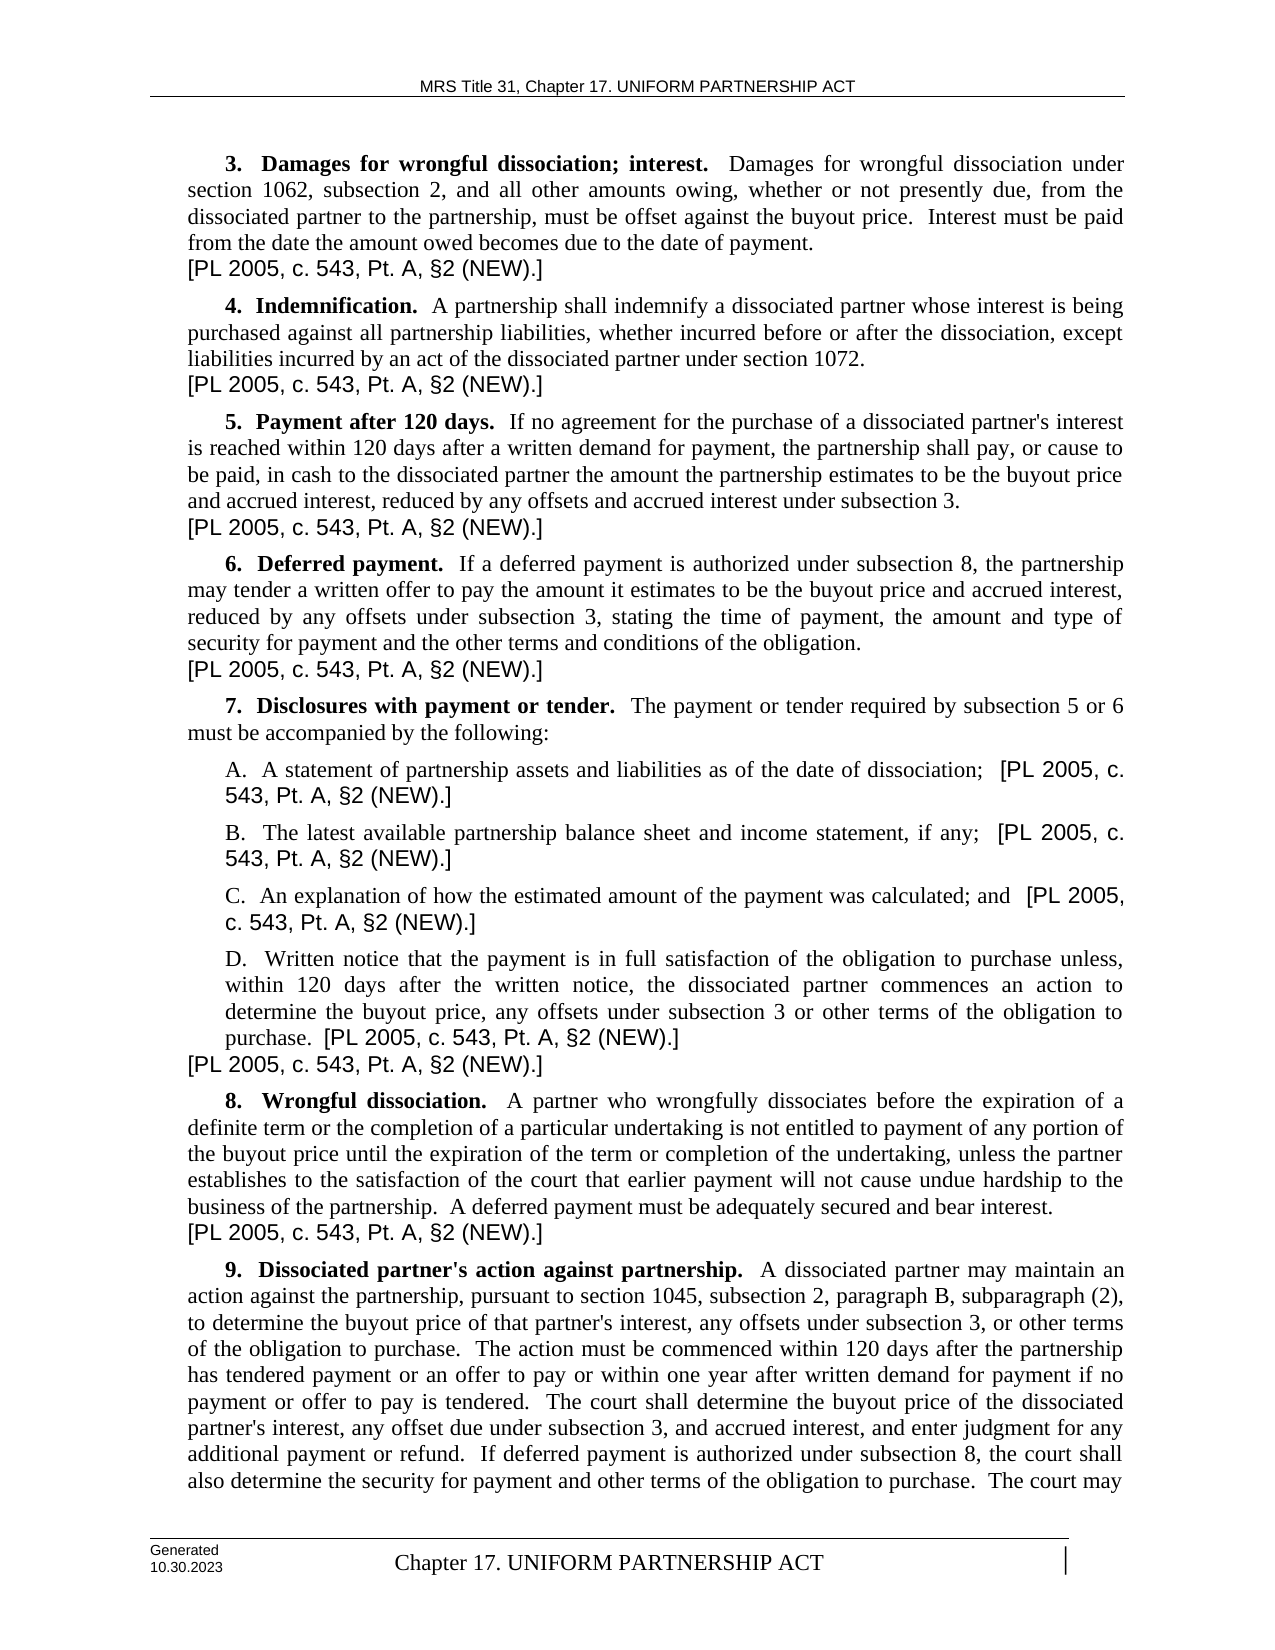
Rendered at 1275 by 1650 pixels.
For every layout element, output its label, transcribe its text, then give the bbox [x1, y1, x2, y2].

text C. An explanation of how the estimated amount of the payment was calculated; and [PL 2005, c. 543, Pt. A, §2 (NEW).] [225, 882, 1125, 935]
text B. The latest available partnership balance sheet and income statement, if any; [PL 2005, c. 543, Pt. A, §2 (NEW).] [225, 819, 1125, 872]
text [PL 2005, c. 543, Pt. A, §2 (NEW).] [187, 656, 1125, 682]
text [PL 2005, c. 543, Pt. A, §2 (NEW).] [187, 513, 1125, 540]
text 3. Damages for wrongful dissociation; interest. Damages for wrongful dissociation under section 1062, subsection 2, and all other amounts owing, whether or not presently due, from the dissociated partner to the partnership, must be offset against the buyout price. Interest must be paid from the date the amount owed becomes due to the date of payment. [187, 150, 1125, 255]
text D. Written notice that the payment is in full satisfaction of the obligation to purchase unless, within 120 days after the written notice, the dissociated partner commences an action to determine the buyout price, any offsets under subsection 3 or other terms of the obligation to purchase. [PL 2005, c. 543, Pt. A, §2 (NEW).] [225, 945, 1125, 1051]
text 4. Indemnification. A partnership shall indemnify a dissociated partner whose interest is being purchased against all partnership liabilities, whether incurred before or after the dissociation, except liabilities incurred by an act of the dissociated partner under section 1072. [187, 292, 1125, 371]
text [187, 1256, 1125, 1493]
text [PL 2005, c. 543, Pt. A, §2 (NEW).] [187, 371, 1125, 398]
text [PL 2005, c. 543, Pt. A, §2 (NEW).] [187, 1219, 1125, 1246]
text [PL 2005, c. 543, Pt. A, §2 (NEW).] [187, 255, 1125, 282]
text 6. Deferred payment. If a deferred payment is authorized under subsection 8, the partnership may tender a written offer to pay the amount it estimates to be the buyout price and accrued interest, reduced by any offsets under subsection 3, stating the time of payment, the amount and type of security for payment and the other terms and conditions of the obligation. [187, 550, 1125, 656]
text 7. Disclosures with payment or tender. The payment or tender required by subsection 5 or 6 must be accompanied by the following: [187, 692, 1125, 745]
text 8. Wrongful dissociation. A partner who wrongfully dissociates before the expiration of a definite term or the completion of a particular undertaking is not entitled to payment of any portion of the buyout price until the expiration of the term or completion of the undertaking, unless the partner establishes to the satisfaction of the court that earlier payment will not cause undue hardship to the business of the partnership. A deferred payment must be adequately secured and bear interest. [187, 1087, 1125, 1219]
text [PL 2005, c. 543, Pt. A, §2 (NEW).] [187, 1051, 1125, 1077]
text A. A statement of partnership assets and liabilities as of the date of dissociation; [PL 2005, c. 543, Pt. A, §2 (NEW).] [225, 756, 1125, 808]
text 5. Payment after 120 days. If no agreement for the purchase of a dissociated partner's interest is reached within 120 days after a written demand for payment, the partnership shall pay, or cause to be paid, in cash to the dissociated partner the amount the partnership estimates to be the buyout price and accrued interest, reduced by any offsets and accrued interest under subsection 3. [187, 408, 1125, 513]
